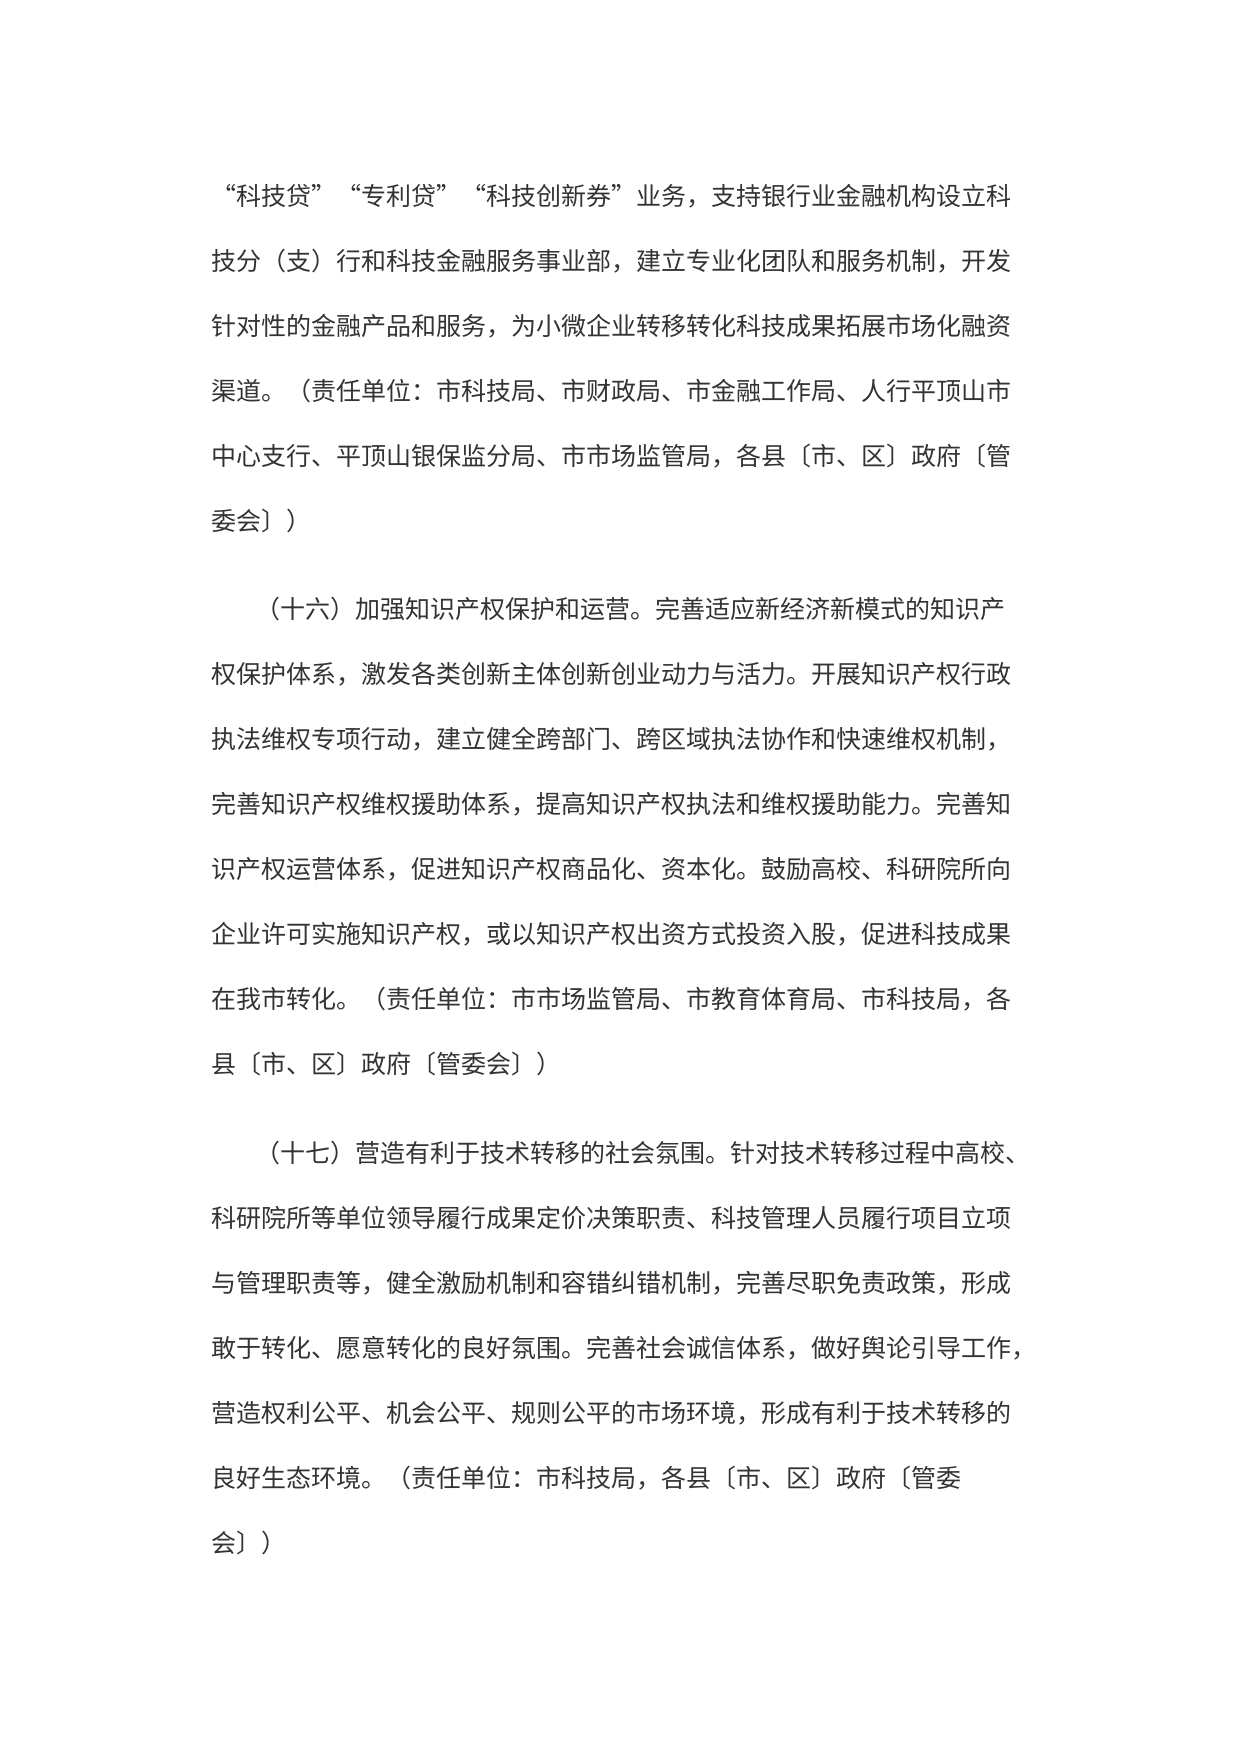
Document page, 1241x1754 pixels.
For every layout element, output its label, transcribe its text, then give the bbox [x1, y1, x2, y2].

text （十七）营造有利于技术转移的社会氛围。针对技术转移过程中高校、科研院所等单位领导履行成果定价决策职责、科技管理人员履行项目立项与管理职责等，健全激励机制和容错纠错机制，完善尽职免责政策，形成敢于转化、愿意转化的良好氛围。完善社会诚信体系，做好舆论引导工作，营造权利公平、机会公平、规则公平的市场环境，形成有利于技术转移的良好生态环境。（责任单位：市科技局，各县〔市、区〕政府〔管委会〕） [211, 1119, 1029, 1329]
text （十七）营造有利于技术转移的社会氛围。针对技术转移过程中高校、科研院所等单位领导履行成果定价决策职责、科技管理人员履行项目立项与管理职责等，健全激励机制和容错纠错机制，完善尽职免责政策，形成敢于转化、愿意转化的良好氛围。完善社会诚信体系，做好舆论引导工作，营造权利公平、机会公平、规则公平的市场环境，形成有利于技术转移的良好生态环境。（责任单位：市科技局，各县〔市、区〕政府〔管委会〕） [211, 1365, 1029, 1574]
text （十六）加强知识产权保护和运营。完善适应新经济新模式的知识产权保护体系，激发各类创新主体创新创业动力与活力。开展知识产权行政执法维权专项行动，建立健全跨部门、跨区域执法协作和快速维权机制，完善知识产权维权援助体系，提高知识产权执法和维权援助能力。完善知识产权运营体系，促进知识产权商品化、资本化。鼓励高校、科研院所向企业许可实施知识产权，或以知识产权出资方式投资入股，促进科技成果在我市转化。（责任单位：市市场监管局、市教育体育局、市科技局，各县〔市、区〕政府〔管委会〕） [211, 576, 1029, 1096]
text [211, 162, 1029, 552]
